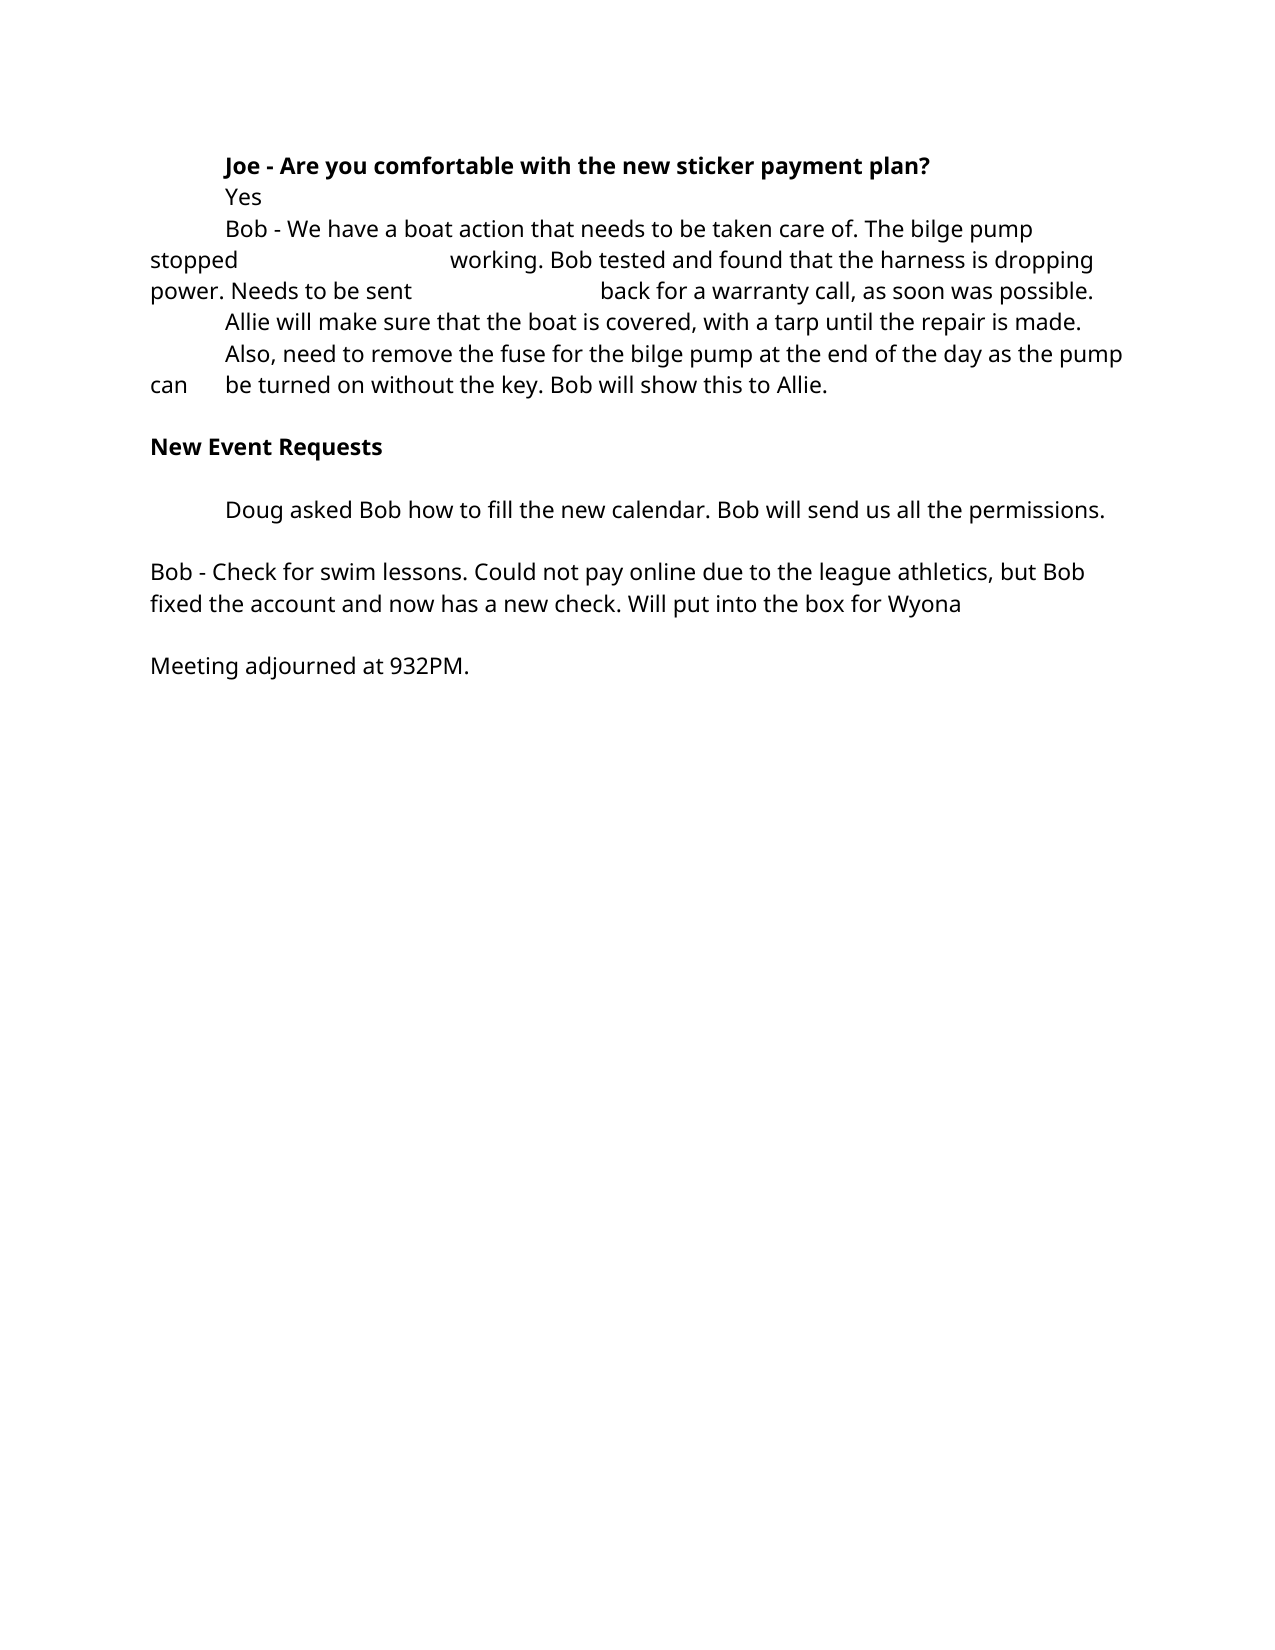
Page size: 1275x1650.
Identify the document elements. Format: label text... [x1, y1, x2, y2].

text Bob - We have a boat action that needs to be taken care of. The bilge pump stopped working. Bob tested and found that the harness is dropping power. Needs to be sent back for a warranty call, as soon was possible. [150, 212, 1125, 306]
text Joe - Are you comfortable with the new sticker payment plan? [150, 150, 1125, 181]
text Also, need to remove the fuse for the bilge pump at the end of the day as the pump can be turned on without the key. Bob will show this to Allie. [150, 337, 1125, 400]
text Allie will make sure that the boat is covered, with a tarp until the repair is made. [150, 306, 1125, 337]
text Doug asked Bob how to fill the new calendar. Bob will send us all the permissions. [150, 494, 1125, 525]
text Meeting adjourned at 932PM. [150, 650, 1125, 681]
text Bob - Check for swim lessons. Could not pay online due to the league athletics, but Bob fixed the account and now has a new check. Will put into the box for Wyona [150, 556, 1125, 619]
text Yes [150, 181, 1125, 212]
text New Event Requests [150, 431, 1125, 462]
